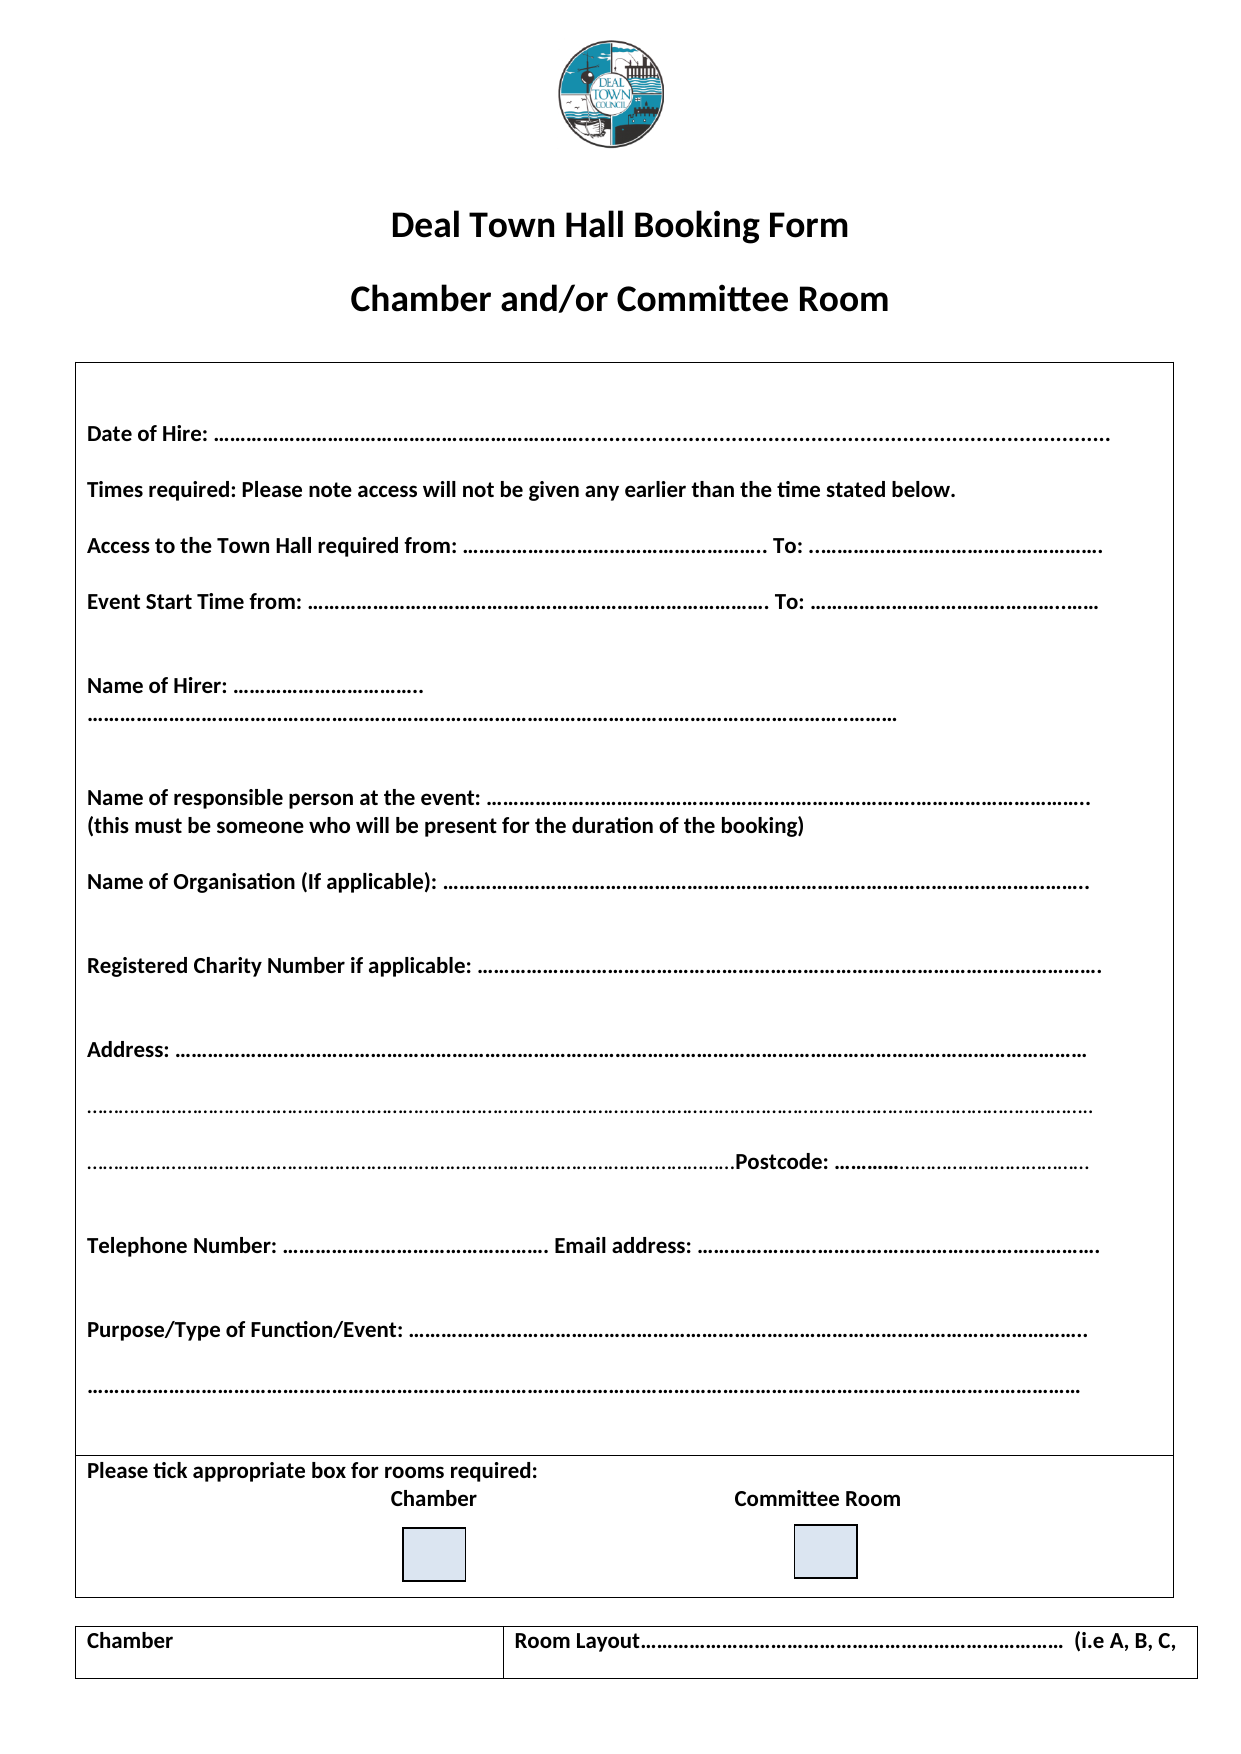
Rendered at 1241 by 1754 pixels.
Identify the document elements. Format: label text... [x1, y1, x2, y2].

text Chamber and/or Committee Room [75, 275, 1165, 321]
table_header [504, 1627, 1197, 1678]
text Deal Town Hall Booking Form [75, 201, 1165, 247]
picture [557, 37, 664, 149]
table_header Chamber [76, 1627, 503, 1678]
table_header Date of Hire: ……………………………………………………….…....................................................................................... Times required: Please note access will not be given any earlier than the time stated below. Access to the Town Hall required from: ……………………………………………….. To: ..……………………………………………. Event Start Time from: …………………………………………………………………………. To: ………………………………………..…… Name of Hirer: ……………………………..…………………………………………………………………………………………………………………………..……… Name of responsible person at the event: …………………………………………………………………….………………………….. (this must be someone who will be present for the duration of the booking) Name of Organisation (If applicable): ……………………………………………………………………………………………………….. Registered Charity Number if applicable: ……………………………………………………………………………………………………. Address: …………………………………………………………………………………………………………………………………………………… ……………………………………………………………………………………………………………………………………………………………………….. ……………………………………………………………………………………………………………Postcode: ………………………………………… Telephone Number: …………………………………………. Email address: ………………….……………………………………………. Purpose/Type of Function/Event: …………………………………………………………………………………………………………….. ………………………………………………………………………………………………………………………………………………………………… [76, 363, 1173, 1455]
table_cell Please tick appropriate box for rooms required: Chamber Committee Room [76, 1456, 1173, 1597]
